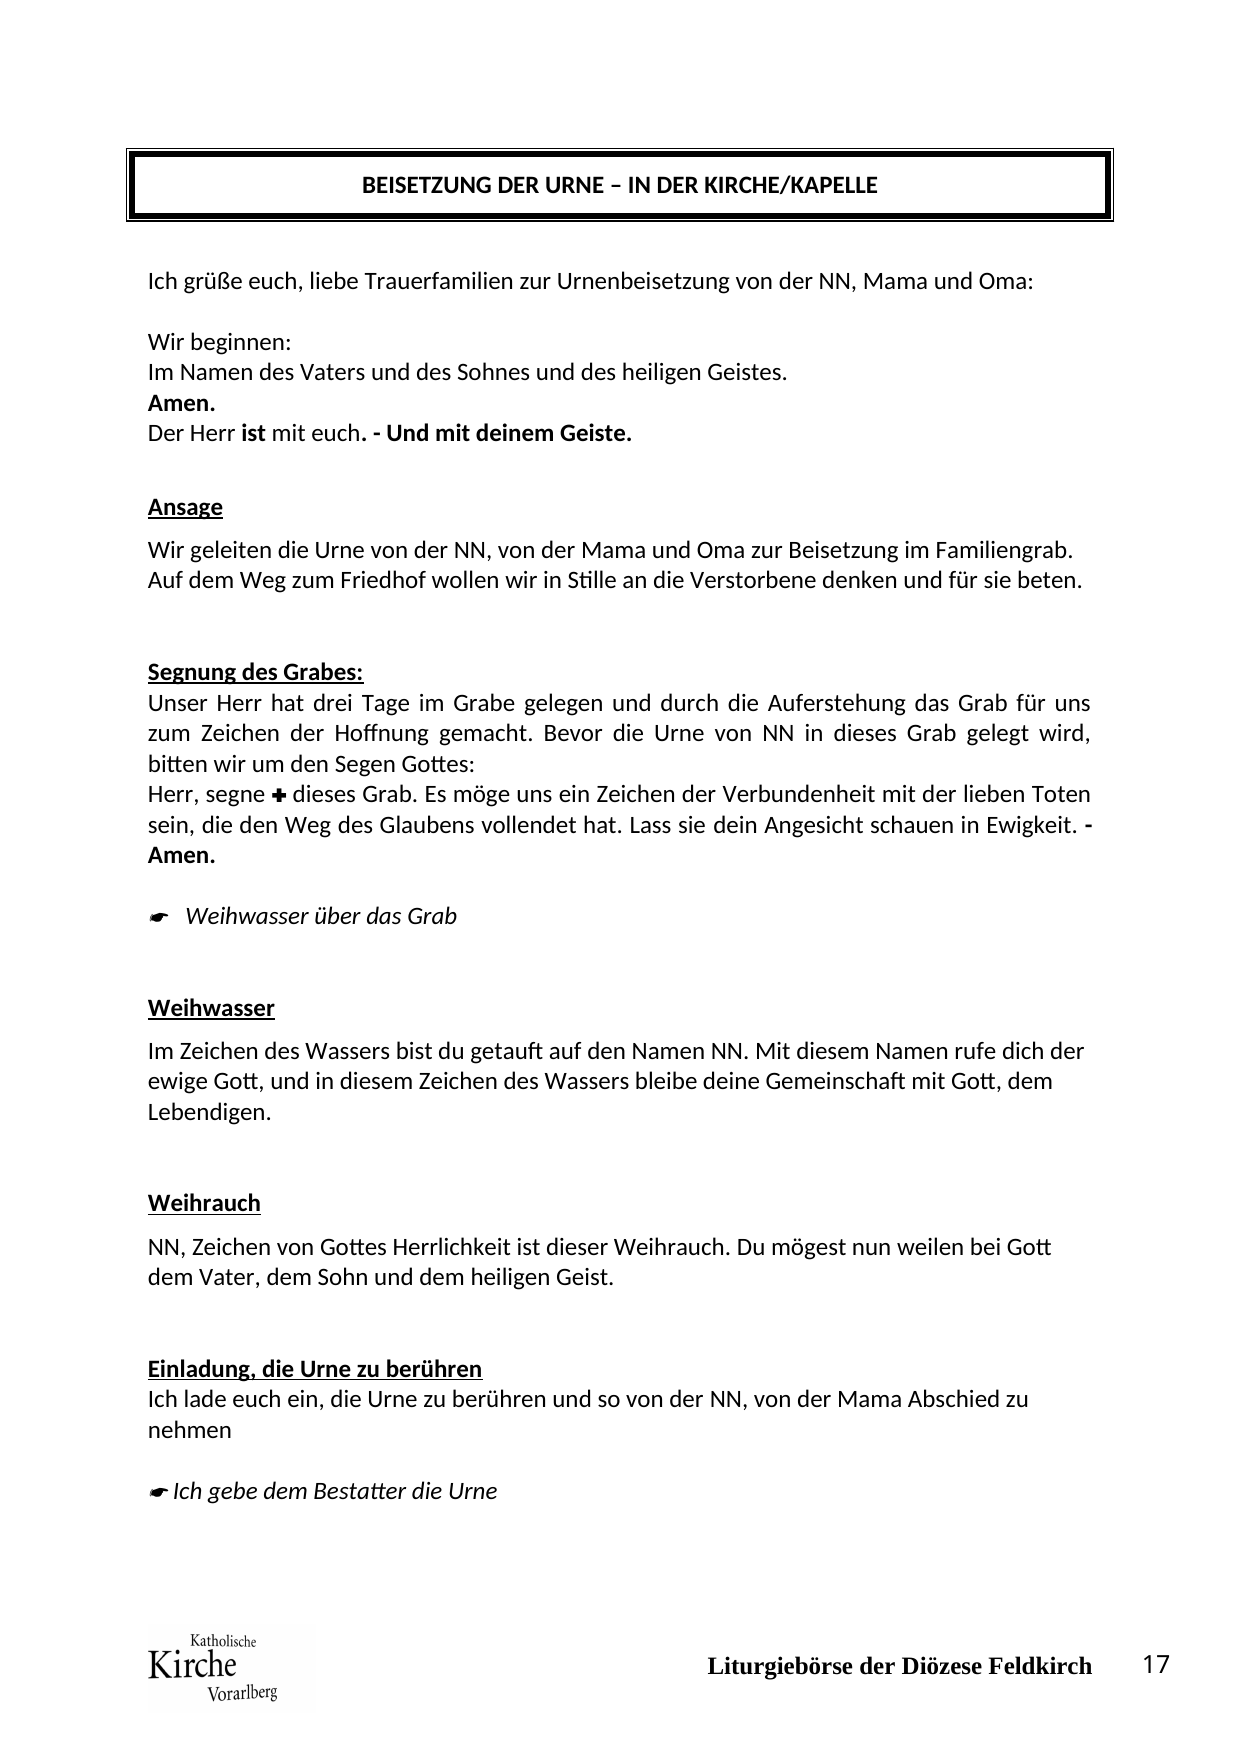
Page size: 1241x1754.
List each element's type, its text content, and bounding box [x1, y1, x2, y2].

text Wir geleiten die Urne von der NN, von der Mama und Oma zur Beisetzung im Familiengrab. Auf dem Weg zum Friedhof wollen wir in Stille an die Verstorbene denken und für sie beten. [148, 534, 1092, 595]
text Im Zeichen des Wassers bist du getauft auf den Namen NN. Mit diesem Namen rufe dich der ewige Gott, und in diesem Zeichen des Wassers bleibe deine Gemeinschaft mit Gott, dem Lebendigen. [148, 1035, 1092, 1127]
text Der Herr ist mit euch. - Und mit deinem Geiste. [148, 418, 1092, 448]
list Weihwasser über das Grab [148, 900, 1092, 931]
text Ich lade euch ein, die Urne zu berühren und so von der NN, von der Mama Abschied zu nehmen [148, 1383, 1092, 1444]
text Ich grüße euch, liebe Trauerfamilien zur Urnenbeisetzung von der NN, Mama und Oma: [148, 265, 1092, 296]
text Weihwasser [148, 992, 1092, 1022]
text Herr, segne dieses Grab. Es möge uns e Zeichen der Verbundenheit t der lieben Toten se, die den Weg des Glaubens vollendet hat. Lass sie de Angesicht schauen Ewigkeit. - Amen. [148, 778, 1092, 870]
text Unser Herr hat drei Tage im Grabe gelegen und durch die Auferstehung das Grab für uns zum Zeichen der Hoffnung gemacht. Bevor die Urne von NN in dieses Grab gelegt wird, bitten wir um den Segen Gottes: [148, 687, 1092, 778]
text Im Namen des Vaters und des Sohnes und des heiligen Geistes. [148, 357, 1092, 387]
text Ich gebe dem Bestatter die Urne [148, 1475, 1092, 1505]
picture [147, 1624, 317, 1712]
text Ansage [148, 491, 1092, 522]
text Einladung, die Urne zu berühren [148, 1353, 1092, 1383]
text Wir beginnen: [148, 326, 1092, 357]
text Weihrauch [148, 1188, 1092, 1218]
text Amen. [148, 387, 1092, 418]
text Segnung des Grabes: [148, 656, 1092, 687]
text NN, Zeichen von Gottes Herrlichkeit ist dieser Weihrauch. Du mögest nun weilen bei Gott dem Vater, dem Sohn und dem heiligen Geist. [148, 1231, 1092, 1292]
